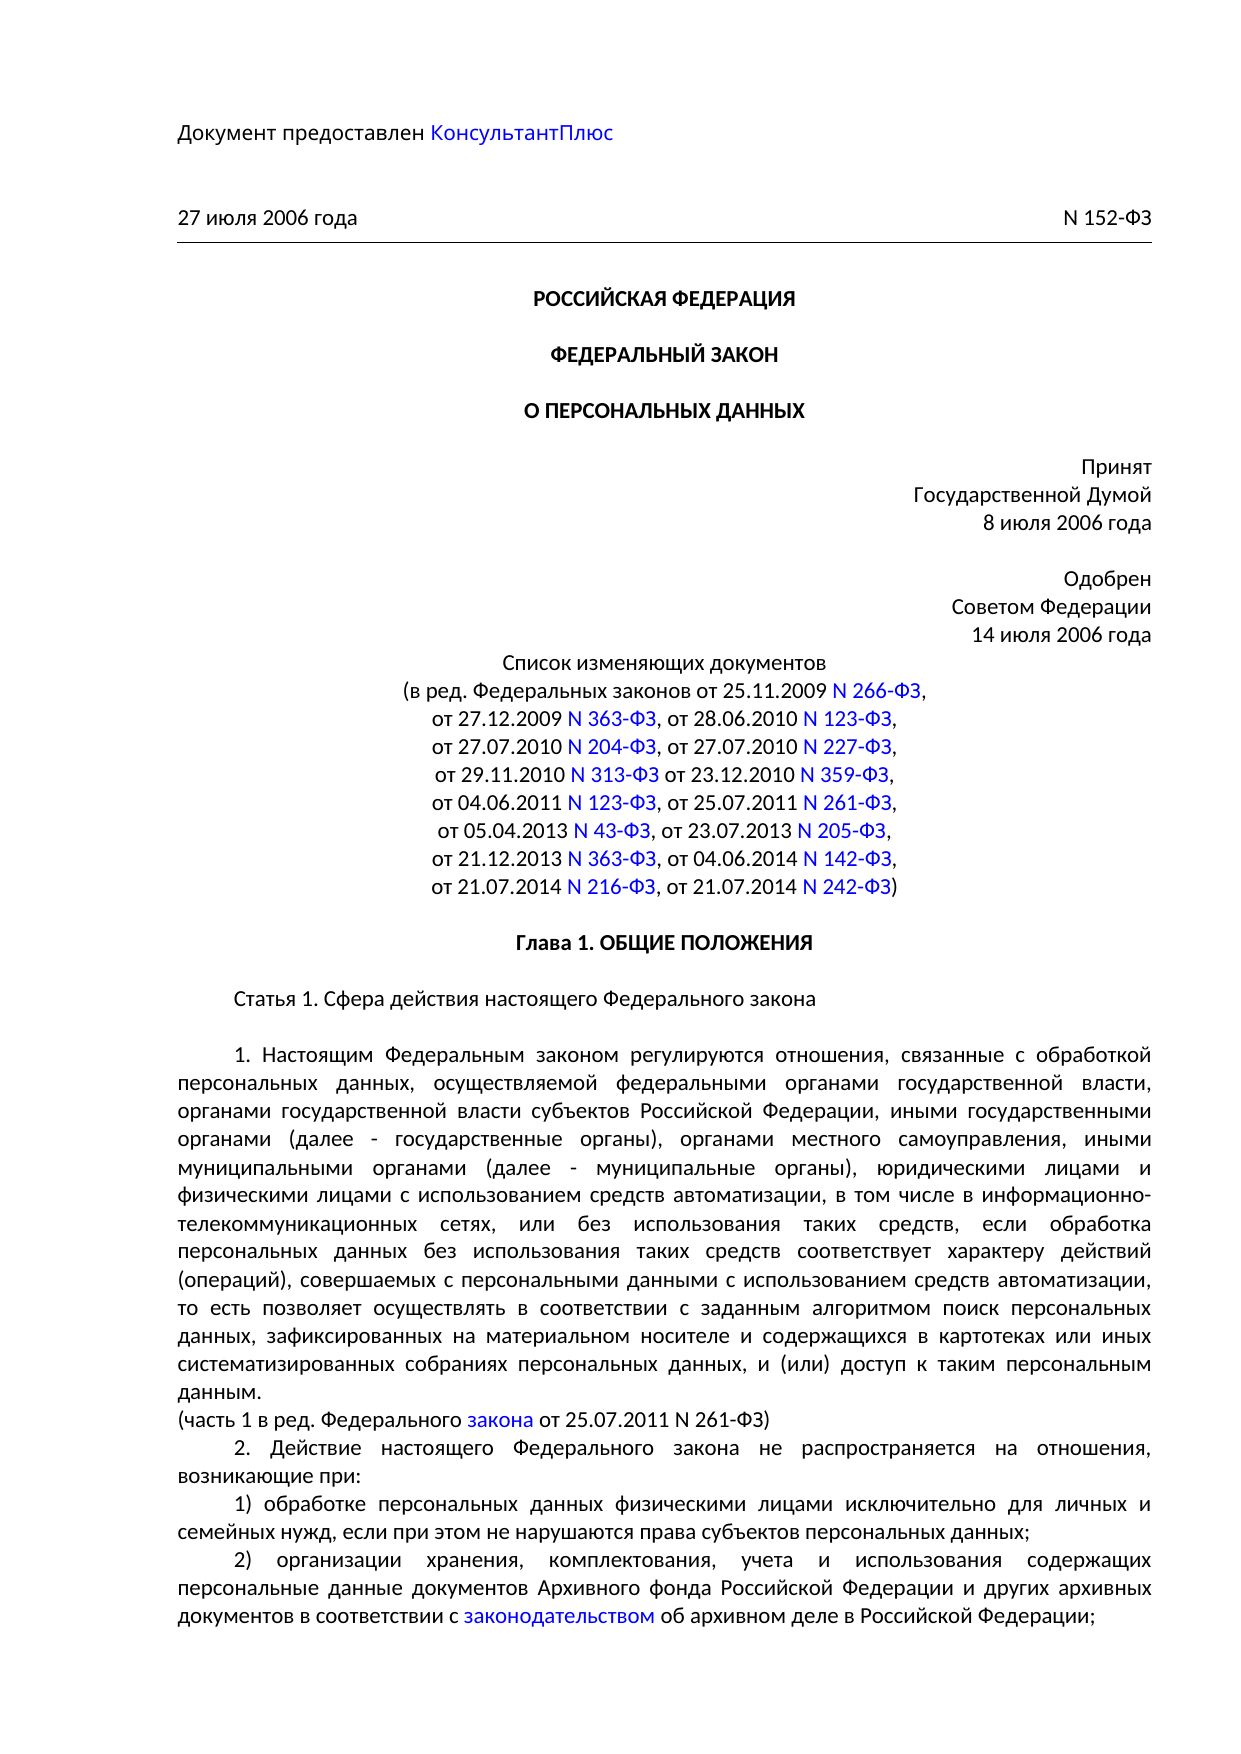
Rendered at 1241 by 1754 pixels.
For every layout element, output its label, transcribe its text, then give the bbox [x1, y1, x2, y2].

text Одобрен [177, 564, 1152, 592]
table_header 27 июля 2006 года [177, 203, 664, 231]
text (в ред. Федеральных законов от 25.11.2009 N 266-ФЗ, [177, 676, 1152, 704]
title О ПЕРСОНАЛЬНЫХ ДАННЫХ [177, 396, 1152, 424]
text Советом Федерации [177, 592, 1152, 620]
text 1. Настоящим Федеральным законом регулируются отношения, связанные с обработкой персональных данных, осуществляемой федеральными органами государственной власти, органами государственной власти субъектов Российской Федерации, иными государственными органами (далее - государственные органы), органами местного самоуправления, иными муниципальными органами (далее - муниципальные органы), юридическими лицами и физическими лицами с использованием средств автоматизации, в том числе в информационно-телекоммуникационных сетях, или без использования таких средств, если обработка персональных данных без использования таких средств соответствует характеру действий (операций), совершаемых с персональными данными с использованием средств автоматизации, то есть позволяет осуществлять в соответствии с заданным алгоритмом поиск персональных данных, зафиксированных на материальном носителе и содержащихся в картотеках или иных систематизированных собраниях персональных данных, и (или) доступ к таким персональным данным. [177, 1041, 1152, 1405]
text от 05.04.2013 N 43-ФЗ, от 23.07.2013 N 205-ФЗ, [177, 816, 1152, 844]
title Документ предоставлен КонсультантПлюс [177, 118, 1152, 175]
text 2. Действие настоящего Федерального закона не распространяется на отношения, возникающие при: [177, 1433, 1152, 1489]
text от 27.12.2009 N 363-ФЗ, от 28.06.2010 N 123-ФЗ, [177, 704, 1152, 732]
text Список изменяющих документов [177, 648, 1152, 676]
text 1) обработке персональных данных физическими лицами исключительно для личных и семейных нужд, если при этом не нарушаются права субъектов персональных данных; [177, 1489, 1152, 1545]
text от 04.06.2011 N 123-ФЗ, от 25.07.2011 N 261-ФЗ, [177, 788, 1152, 816]
text Государственной Думой [177, 480, 1152, 508]
text 2) организации хранения, комплектования, учета и использования содержащих персональные данные документов Архивного фонда Российской Федерации и других архивных документов в соответствии с законодательством об архивном деле в Российской Федерации; [177, 1545, 1152, 1629]
title Глава 1. ОБЩИЕ ПОЛОЖЕНИЯ [177, 928, 1152, 956]
text от 27.07.2010 N 204-ФЗ, от 27.07.2010 N 227-ФЗ, [177, 732, 1152, 760]
text (часть 1 в ред. Федерального закона от 25.07.2011 N 261-ФЗ) [177, 1405, 1152, 1433]
text Статья 1. Сфера действия настоящего Федерального закона [177, 984, 1152, 1012]
title РОССИЙСКАЯ ФЕДЕРАЦИЯ [177, 284, 1152, 312]
text от 21.07.2014 N 216-ФЗ, от 21.07.2014 N 242-ФЗ) [177, 872, 1152, 900]
text 8 июля 2006 года [177, 508, 1152, 536]
text Принят [177, 452, 1152, 480]
table_header N 152-ФЗ [664, 203, 1152, 231]
text 14 июля 2006 года [177, 620, 1152, 648]
text от 29.11.2010 N 313-ФЗ от 23.12.2010 N 359-ФЗ, [177, 760, 1152, 788]
title ФЕДЕРАЛЬНЫЙ ЗАКОН [177, 340, 1152, 368]
text от 21.12.2013 N 363-ФЗ, от 04.06.2014 N 142-ФЗ, [177, 844, 1152, 872]
